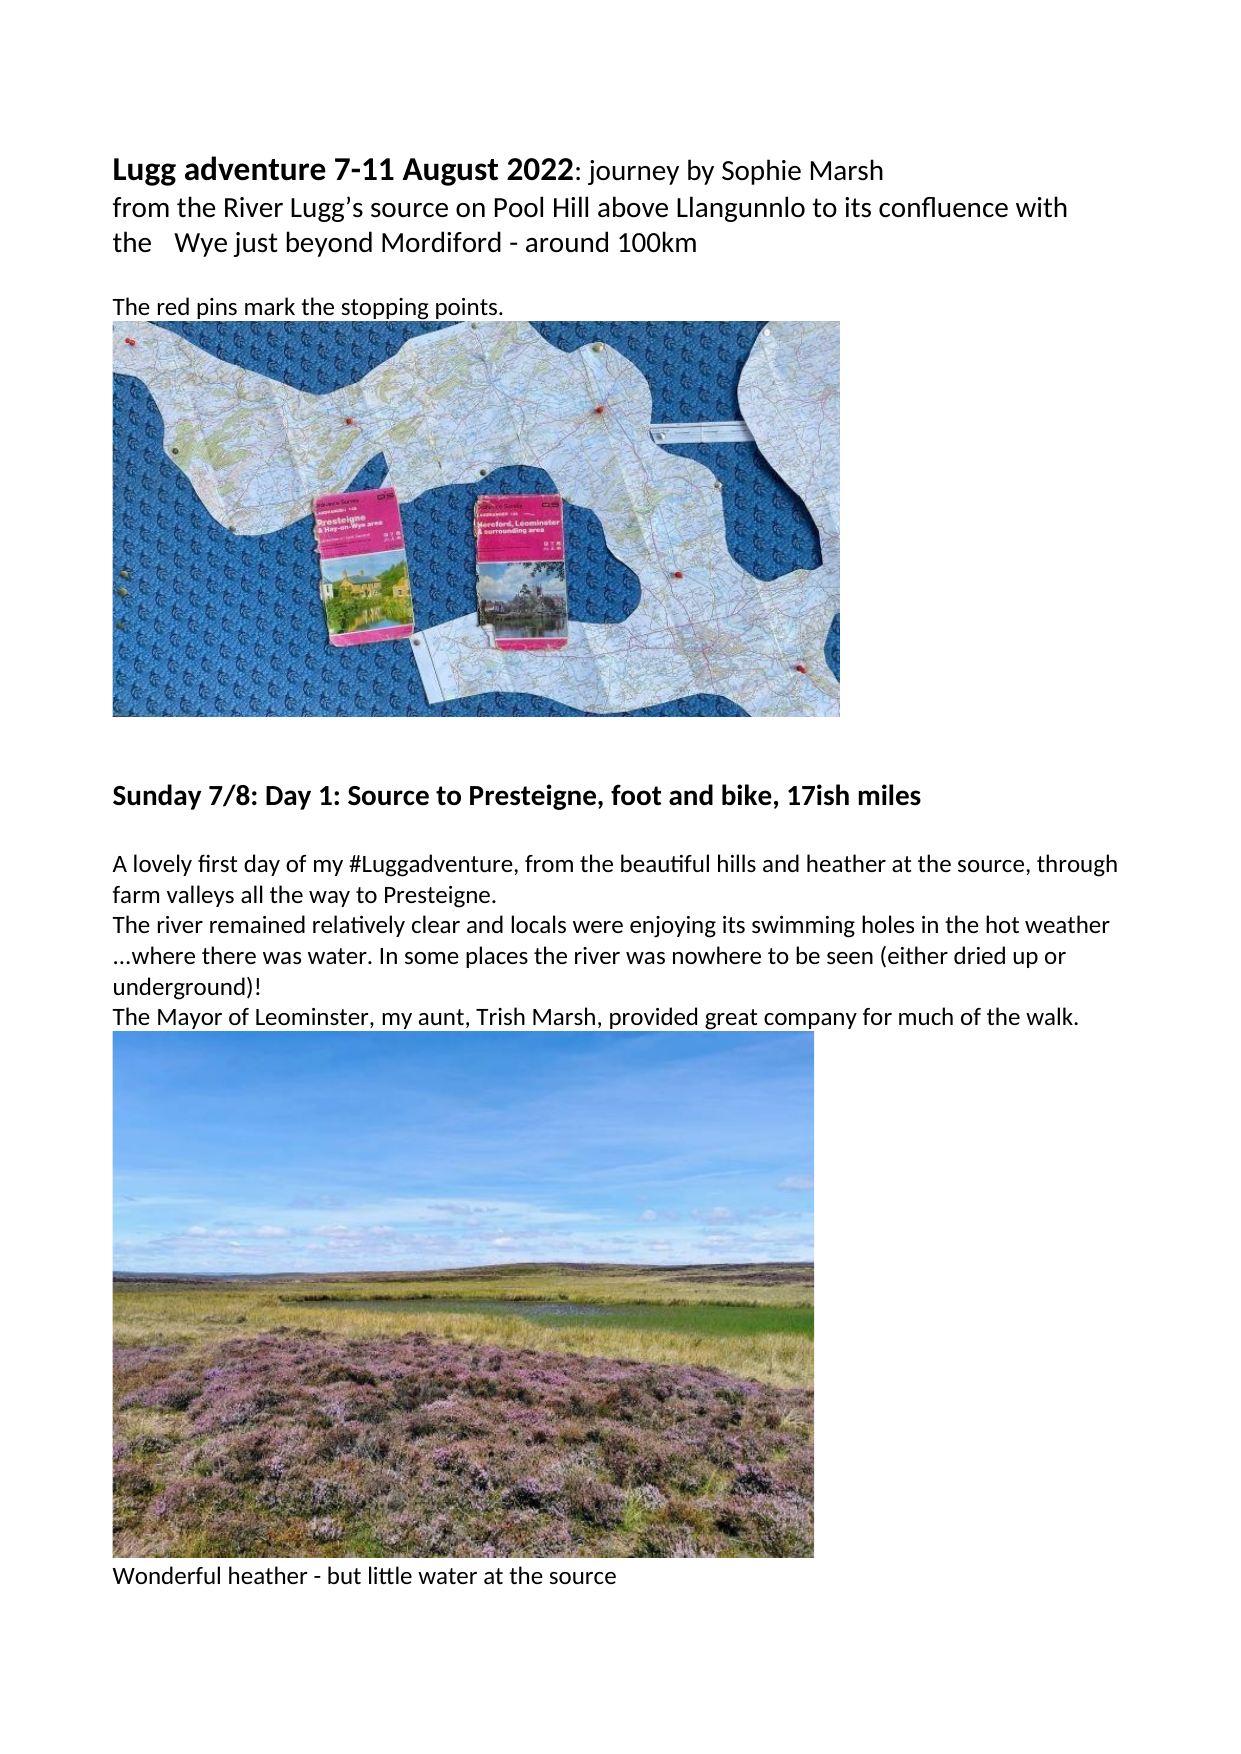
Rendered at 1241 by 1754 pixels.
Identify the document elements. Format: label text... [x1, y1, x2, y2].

subtitle Sunday 7/8: Day 1: Source to Presteigne, foot and bike, 17ish miles [112, 777, 1138, 813]
text The red pins mark the stopping points. [112, 291, 1138, 321]
text A lovely first day of my #Luggadventure, from the beautiful hills and heather at the source, through farm valleys all the way to Presteigne. [112, 848, 1121, 909]
text from the River Lugg’s source on Pool Hill above Llangunnlo to its confluence with the Wye just beyond Mordiford - around 100km [112, 189, 1111, 260]
text Lugg adventure 7-11 August 2022: journey by Sophie Marsh [112, 148, 1138, 189]
picture [112, 321, 840, 717]
picture [112, 1031, 815, 1558]
text The Mayor of Leominster, my aunt, Trish Marsh, provided great company for much of the walk. [112, 1001, 1138, 1032]
text The river remained relatively clear and locals were enjoying its swimming holes in the hot weather [112, 909, 1138, 940]
text Wonderful heather - but little water at the source [112, 1560, 1138, 1590]
text ...where there was water. In some places the river was nowhere to be seen (either dried up or underground)! [112, 940, 1069, 1001]
